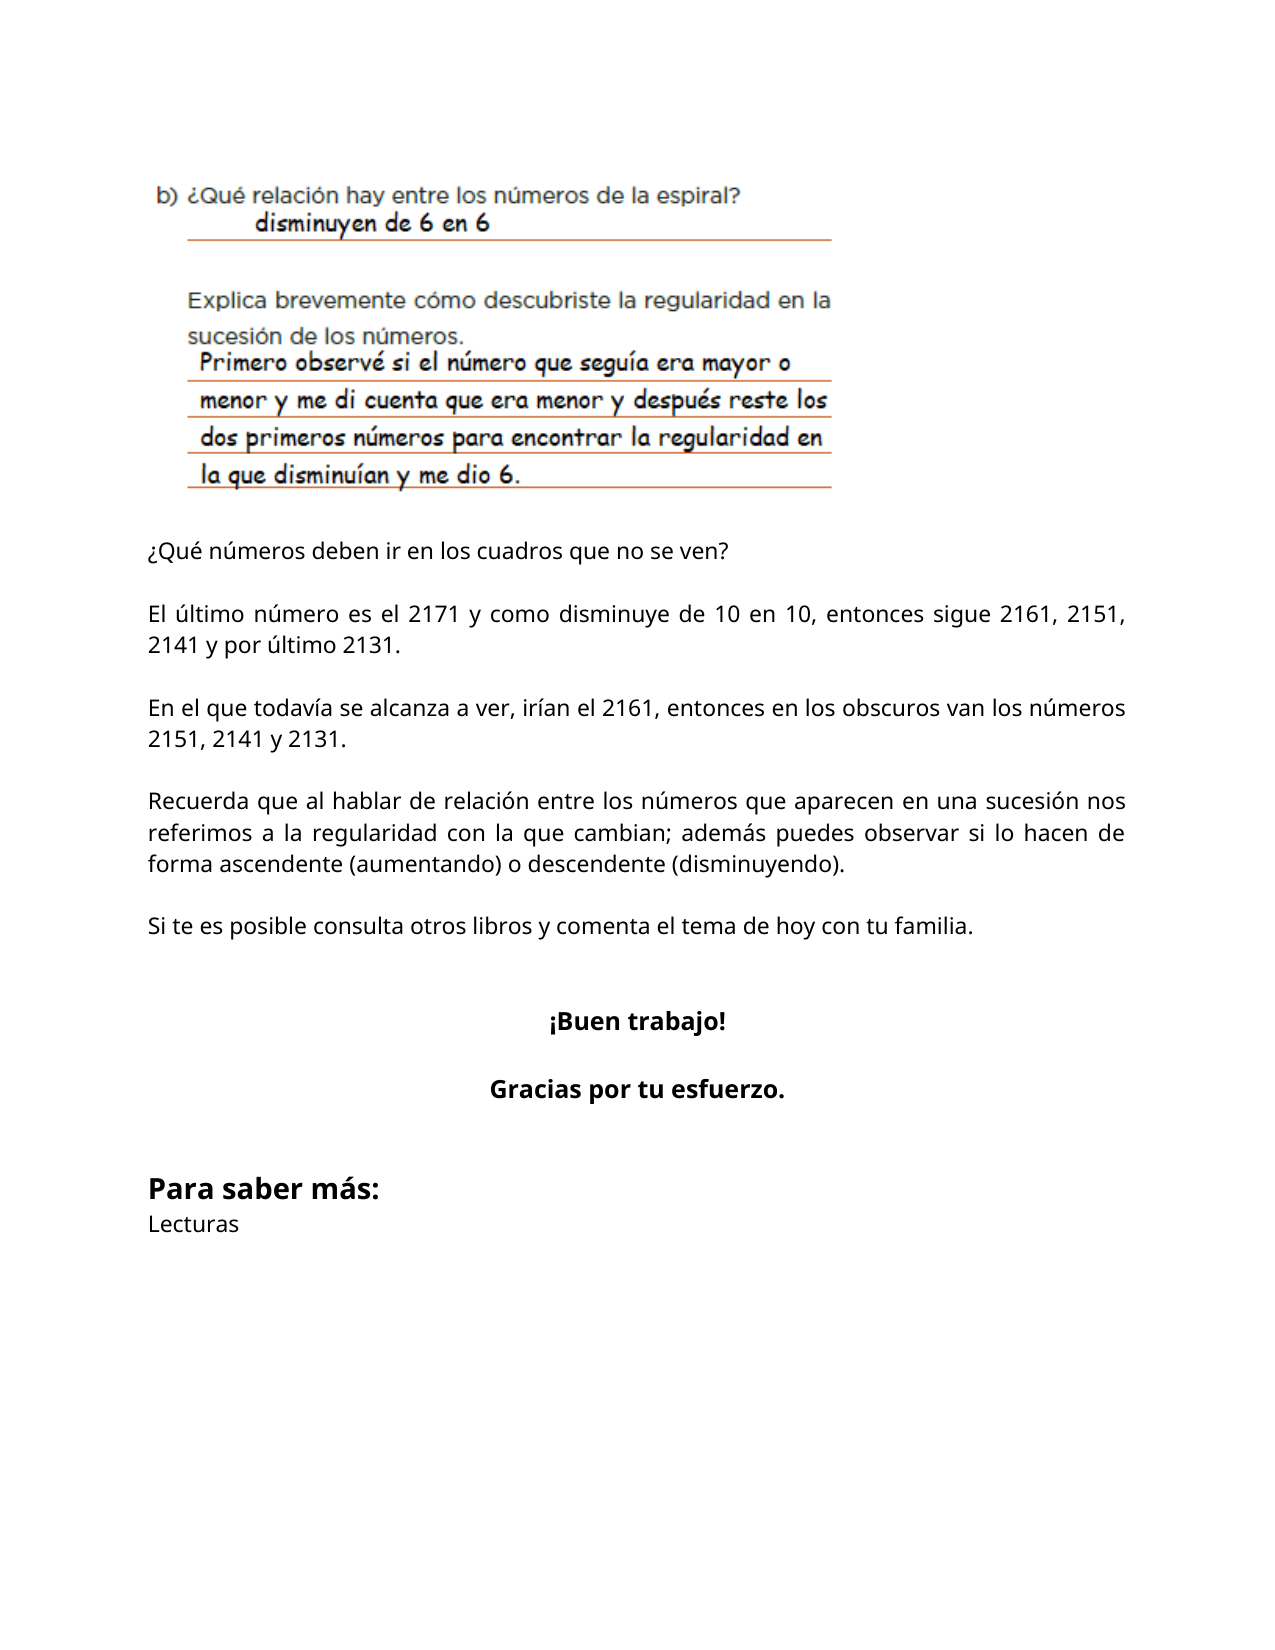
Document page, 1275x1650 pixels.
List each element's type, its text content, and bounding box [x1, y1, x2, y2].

picture [147, 177, 857, 504]
text El último número es el 2171 y como disminuye de 10 en 10, entonces sigue 2161, 2151, 2141 y por último 2131. [148, 598, 1127, 660]
text En el que todavía se alcanza a ver, irían el 2161, entonces en los obscuros van los números 2151, 2141 y 2131. [148, 691, 1127, 754]
text Recuerda que al hablar de relación entre los números que aparecen en una sucesión nos referimos a la regularidad con la que cambian; además puedes observar si lo hacen de forma ascendente (aumentando) o descendente (disminuyendo). [148, 785, 1127, 879]
text Para saber más: [148, 1169, 1127, 1208]
text ¡Buen trabajo! [148, 1004, 1127, 1038]
text Gracias por tu esfuerzo. [148, 1072, 1127, 1106]
text Lecturas [148, 1208, 1127, 1239]
text ¿Qué números deben ir en los cuadros que no se ven? [148, 535, 1127, 566]
text Si te es posible consulta otros libros y comenta el tema de hoy con tu familia. [148, 910, 1127, 941]
